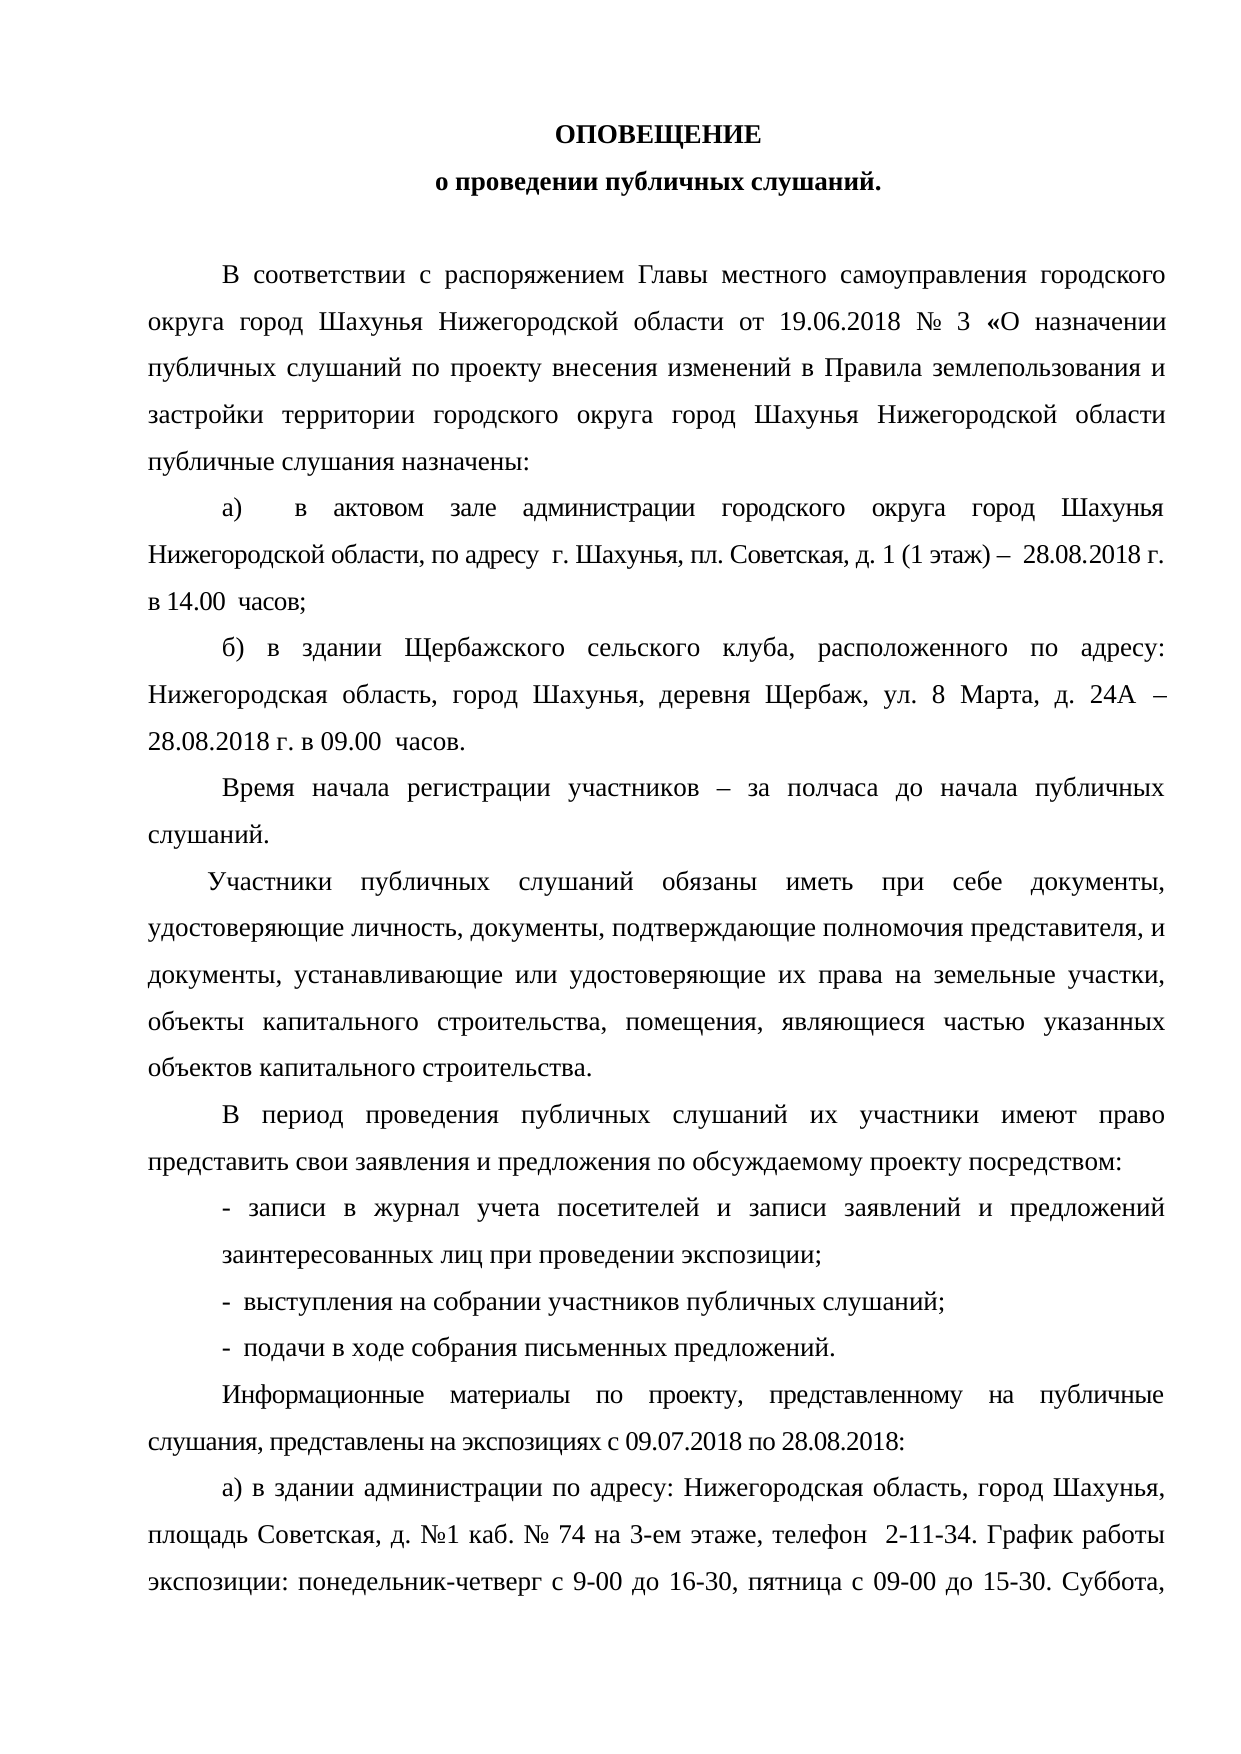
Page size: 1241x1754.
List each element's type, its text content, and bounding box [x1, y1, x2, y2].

text - записи в журнал учета посетителей и записи заявлений и предложений заинтересованных лиц при проведении экспозиции; [222, 1191, 1167, 1269]
text Информационные материалы по проекту, представленному на публичные слушания, представлены на экспозициях с 09.07.2018 по 28.08.2018: [148, 1378, 1164, 1456]
text о проведении публичных слушаний. [150, 165, 1167, 196]
list выступления на собрании участников публичных слушаний; [148, 1285, 1167, 1316]
text Время начала регистрации участников – за полчаса до начала публичных слушаний. [148, 771, 1167, 849]
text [148, 1471, 1167, 1596]
text б) в здании Щербажского сельского клуба, расположенного по адресу: Нижегородская область, город Шахунья, деревня Щербаж, ул. 8 Марта, д. 24А – 28.08.2018 г. в 09.00 часов. [148, 631, 1167, 756]
text Участники публичных слушаний обязаны иметь при себе документы, удостоверяющие личность, документы, подтверждающие полномочия представителя, и документы, устанавливающие или удостоверяющие их права на земельные участки, объекты капитального строительства, помещения, являющиеся частью указанных объектов капитального строительства. [148, 865, 1167, 1083]
list подачи в ходе собрания письменных предложений. [148, 1331, 1167, 1363]
text а) в актовом зале администрации городского округа город Шахунья Нижегородской области, по адресу г. Шахунья, пл. Советская, д. 1 (1 этаж) – 28.08.2018 г. в 14.00 часов; [148, 491, 1164, 616]
text В соответствии с распоряжением Главы местного самоуправления городского округа город Шахунья Нижегородской области от 19.06.2018 № 3 «О назначении публичных слушаний по проекту внесения изменений в Правила землепользования и застройки территории городского округа город Шахунья Нижегородской области публичные слушания назначены: [148, 258, 1167, 476]
text В период проведения публичных слушаний их участники имеют право представить свои заявления и предложения по обсуждаемому проекту посредством: [148, 1098, 1167, 1176]
text ОПОВЕЩЕНИЕ [150, 118, 1167, 149]
